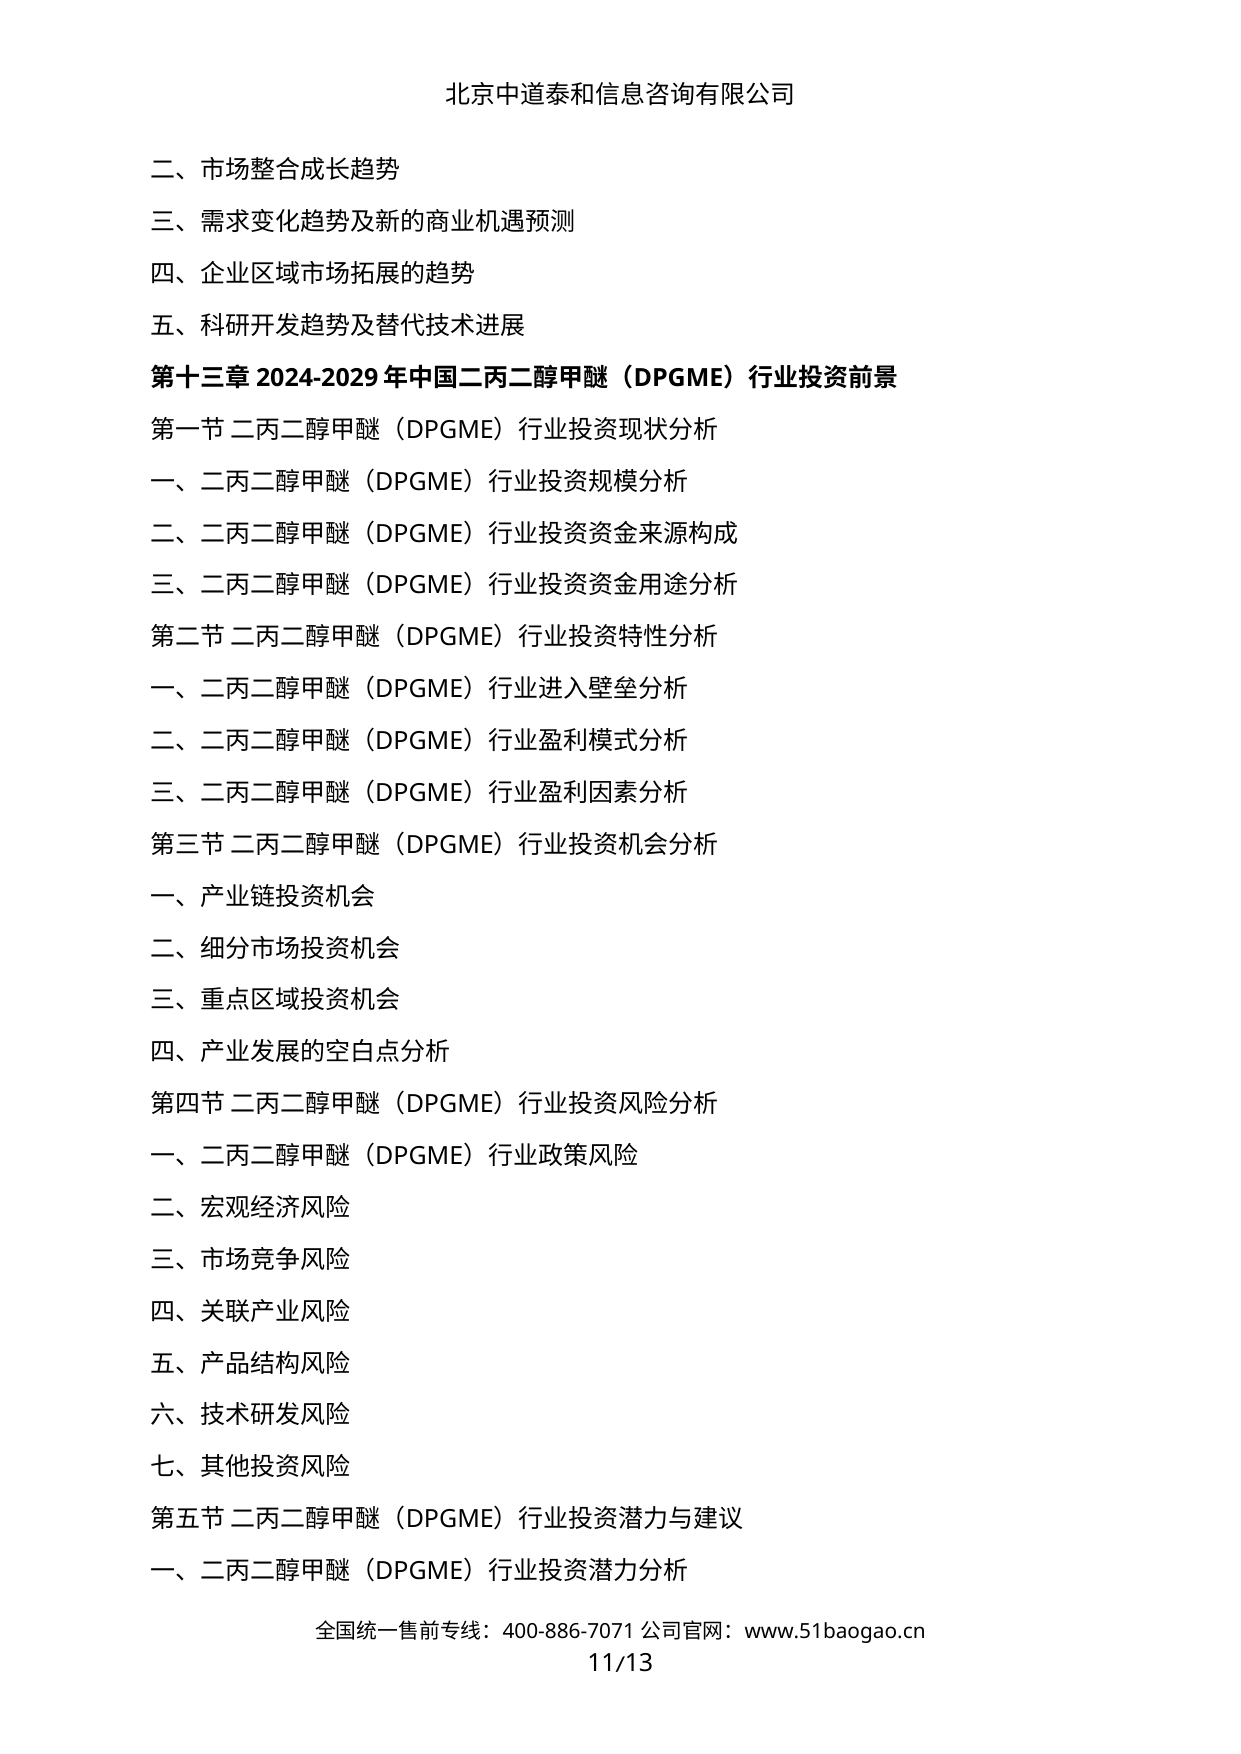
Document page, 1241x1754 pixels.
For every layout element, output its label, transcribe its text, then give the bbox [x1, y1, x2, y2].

text 五、科研开发趋势及替代技术进展 [150, 306, 1090, 342]
text 三、二丙二醇甲醚（DPGME）行业盈利因素分析 [150, 772, 1090, 809]
text 二、二丙二醇甲醚（DPGME）行业投资资金来源构成 [150, 513, 1090, 549]
text 二、二丙二醇甲醚（DPGME）行业盈利模式分析 [150, 721, 1090, 757]
text 四、产业发展的空白点分析 [150, 1032, 1090, 1068]
text 一、二丙二醇甲醚（DPGME）行业投资规模分析 [150, 461, 1090, 497]
text 五、产品结构风险 [150, 1343, 1090, 1379]
text 六、技术研发风险 [150, 1395, 1090, 1431]
text 七、其他投资风险 [150, 1447, 1090, 1483]
text 一、二丙二醇甲醚（DPGME）行业投资潜力分析 [150, 1551, 1090, 1587]
text 二、细分市场投资机会 [150, 928, 1090, 964]
text 三、重点区域投资机会 [150, 980, 1090, 1016]
text 第四节 二丙二醇甲醚（DPGME）行业投资风险分析 [150, 1084, 1090, 1120]
text 第十三章 2024-2029年中国二丙二醇甲醚（DPGME）行业投资前景 [150, 357, 1090, 394]
text 三、二丙二醇甲醚（DPGME）行业投资资金用途分析 [150, 565, 1090, 601]
text 四、关联产业风险 [150, 1291, 1090, 1327]
text 第二节 二丙二醇甲醚（DPGME）行业投资特性分析 [150, 617, 1090, 653]
text 第三节 二丙二醇甲醚（DPGME）行业投资机会分析 [150, 824, 1090, 861]
text 四、企业区域市场拓展的趋势 [150, 254, 1090, 290]
text 第五节 二丙二醇甲醚（DPGME）行业投资潜力与建议 [150, 1499, 1090, 1535]
text 二、宏观经济风险 [150, 1187, 1090, 1224]
text 二、市场整合成长趋势 [150, 150, 1090, 186]
text 一、二丙二醇甲醚（DPGME）行业政策风险 [150, 1136, 1090, 1172]
text 三、需求变化趋势及新的商业机遇预测 [150, 202, 1090, 238]
text 三、市场竞争风险 [150, 1239, 1090, 1276]
text 第一节 二丙二醇甲醚（DPGME）行业投资现状分析 [150, 409, 1090, 446]
text 一、二丙二醇甲醚（DPGME）行业进入壁垒分析 [150, 669, 1090, 705]
text 一、产业链投资机会 [150, 876, 1090, 912]
